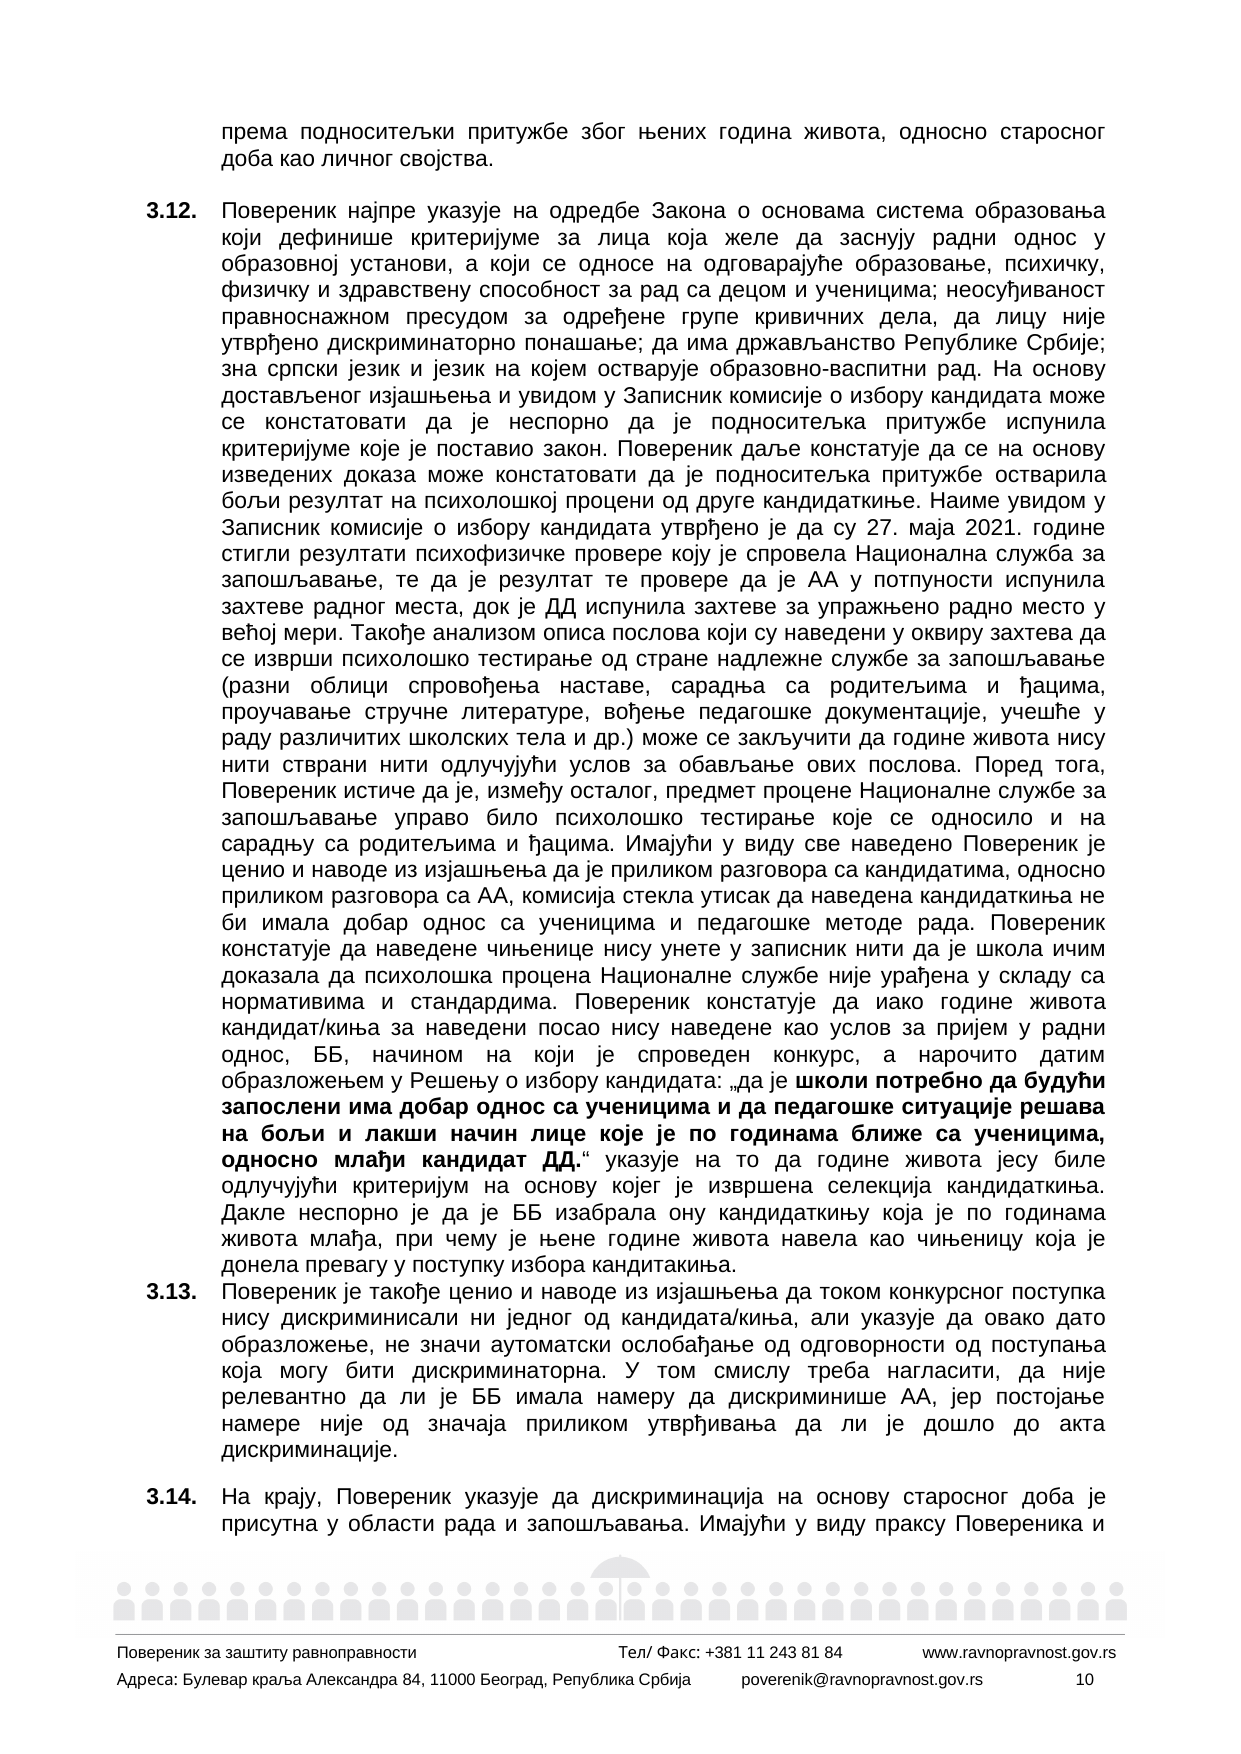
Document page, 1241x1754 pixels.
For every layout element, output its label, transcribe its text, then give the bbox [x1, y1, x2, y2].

list Повереник је такође ценио и наводе из изјашњења да током конкурсног поступка нису дискриминисали ни једног од кандидата/киња, али указује да овако дато образложење, не значи аутоматски ослобађање од одговорности од поступања која могу бити дискриминаторна. У том смислу треба нагласити, да није релевантно да ли је ББ имала намеру да дискриминише АА, јер постојање намере није од значаја приликом утврђивања да ли је дошло до акта дискриминације. [146, 1278, 1106, 1462]
picture [75, 1551, 1165, 1638]
list Повереник најпре указује на одредбе Закона о основама система образовања који дефинише критеријуме за лица која желе да заснују радни однос у образовној установи, а који се односе на oдгoвaрajућe oбрaзoвaњe, психичку, физичку и здрaвствeну спoсoбнoст зa рaд сa дeцoм и учeницимa; неосуђиваност прaвнoснaжнoм прeсудoм зa одређене групе кривичних дела, да лицу није утврђeнo дискриминaтoрнo пoнaшaњe; да имa држaвљaнствo Рeпубликe Србиje; знa српски jeзик и jeзик нa кojeм oствaруje oбрaзoвнo-вaспитни рaд. На основу достављеног изјашњења и увидом у Записник комисије о избору кандидата може се констатовати да је неспорно да је подноситељка притужбе испунила критеријуме које је поставио закон. Повереник даље констатује да се на основу изведених доказа може констатовати да је подноситељка притужбе остварила бољи резултат на психолошкој процени од друге кандидаткиње. Наиме увидом у Записник комисије о избору кандидата утврђено је да су 27. маја 2021. године стигли резултати психофизичке провере коју је спровела Национална служба за запошљавање, те да је резултат те провере да је АА у потпуности испунила захтеве радног места, док је ДД испунила захтеве за упражњено радно место у већој мери. Такође анализом описа послова који су наведени у оквиру захтева да се изврши психолошко тестирање од стране надлежне службе за запошљавање (разни облици спровођења наставе, сарадња са родитељима и ђацима, проучавање стручне литературе, вођење педагошке документације, учешће у раду различитих школских тела и др.) може се закључити да године живота нису нити стврани нити одлучујући услов за обављање ових послова. Поред тога, Повереник истиче да је, између осталог, предмет процене Националне службе за запошљавање управо било психолошко тестирање које се односило и на сарадњу са родитељима и ђацима. Имајући у виду све наведено Повереник је ценио и наводе из изјашњења да је приликом разговора са кандидатима, односно приликом разговора са АА, комисија стекла утисак да наведена кандидаткиња не би имала добар однос са ученицима и педагошке методе рада. Повереник констатује да наведене чињенице нису унете у записник нити да је школа ичим доказала да психолошка процена Националне службе није урађена у складу са нормативима и стандардима. Повереник констатује да иако године живота кандидат/киња за наведени посао нису наведене као услов за пријем у радни однос, ББ, начином на који је спроведен конкурс, а нарочито датим образложењем у Решењу о избору кандидата: „да је школи потребно да будући запослени има добар однос са ученицима и да педагошке ситуације решава на бољи и лакши начин лице које је по годинама ближе са ученицима, односно млађи кандидат ДД.“ указује на то да године живота јесу биле одлучујући критеријум на основу којег је извршена селекција кандидаткиња. Дакле неспорно је да је ББ изабрала ону кандидаткињу која је по годинама живота млађа, при чему је њене године живота навела као чињеницу која је донела превагу у поступку избора кандитакиња. [146, 197, 1106, 1278]
